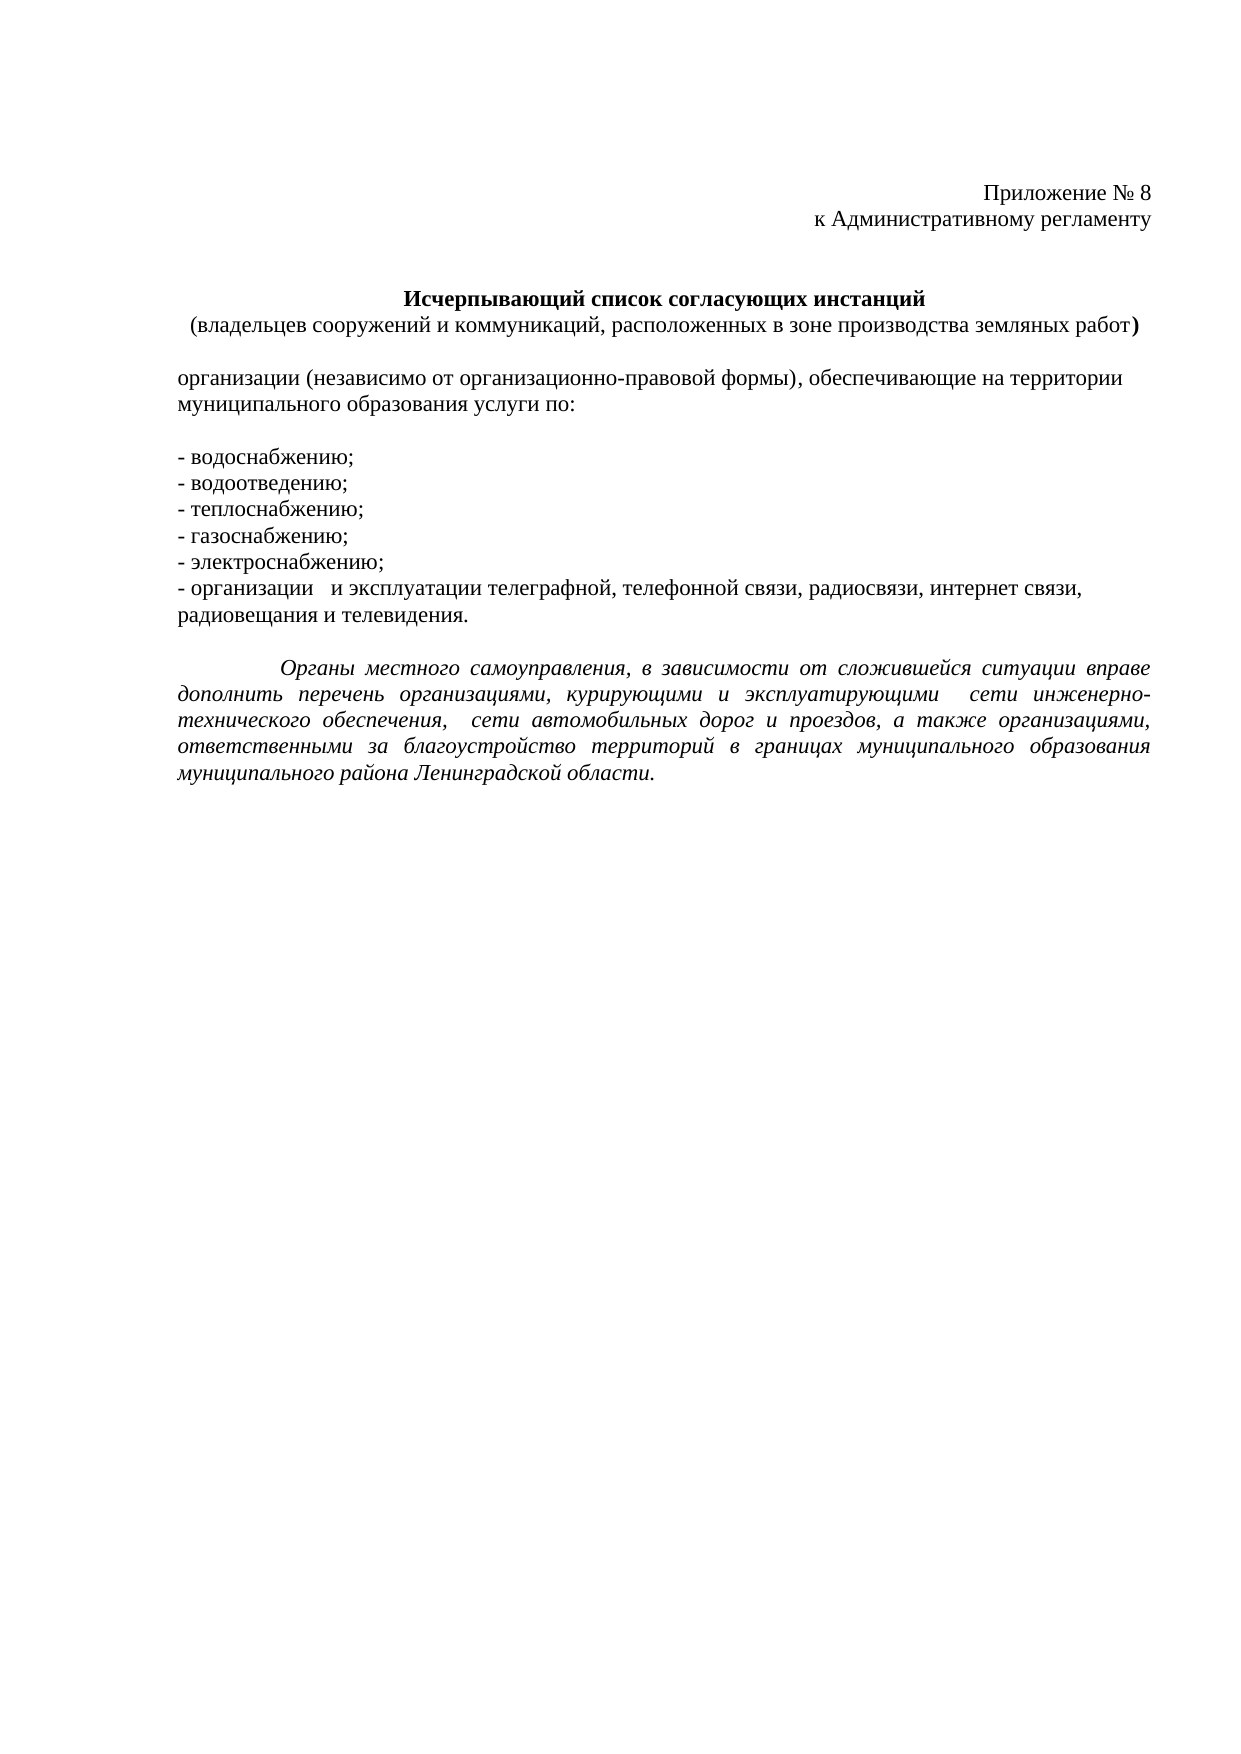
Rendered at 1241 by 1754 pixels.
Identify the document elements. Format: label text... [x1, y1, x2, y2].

text - теплоснабжению; [177, 495, 1152, 522]
text Исчерпывающий список согласующих инстанций [177, 284, 1152, 311]
text Органы местного самоуправления, в зависимости от сложившейся ситуации вправе дополнить перечень организациями, курирующими и эксплуатирующими сети инженерно- технического обеспечения, сети автомобильных дорог и проездов, а также организациями, ответственными за благоустройство территорий в границах муниципального образования муниципального района Ленинградской области. [177, 653, 1152, 785]
text (владельцев сооружений и коммуникаций, расположенных в зоне производства земляных работ) [177, 311, 1152, 337]
text - водоотведению; [177, 469, 1152, 495]
text Приложение № 8 [177, 179, 1152, 206]
text - организации и эксплуатации телеграфной, телефонной связи, радиосвязи, интернет связи, радиовещания и телевидения. [177, 574, 1152, 627]
text организации (независимо от организационно-правовой формы), обеспечивающие на территории муниципального образования услуги по: [177, 364, 1152, 416]
text - газоснабжению; [177, 522, 1152, 548]
text - электроснабжению; [177, 548, 1152, 574]
text к Административному регламенту [177, 206, 1152, 232]
text - водоснабжению; [177, 443, 1152, 469]
